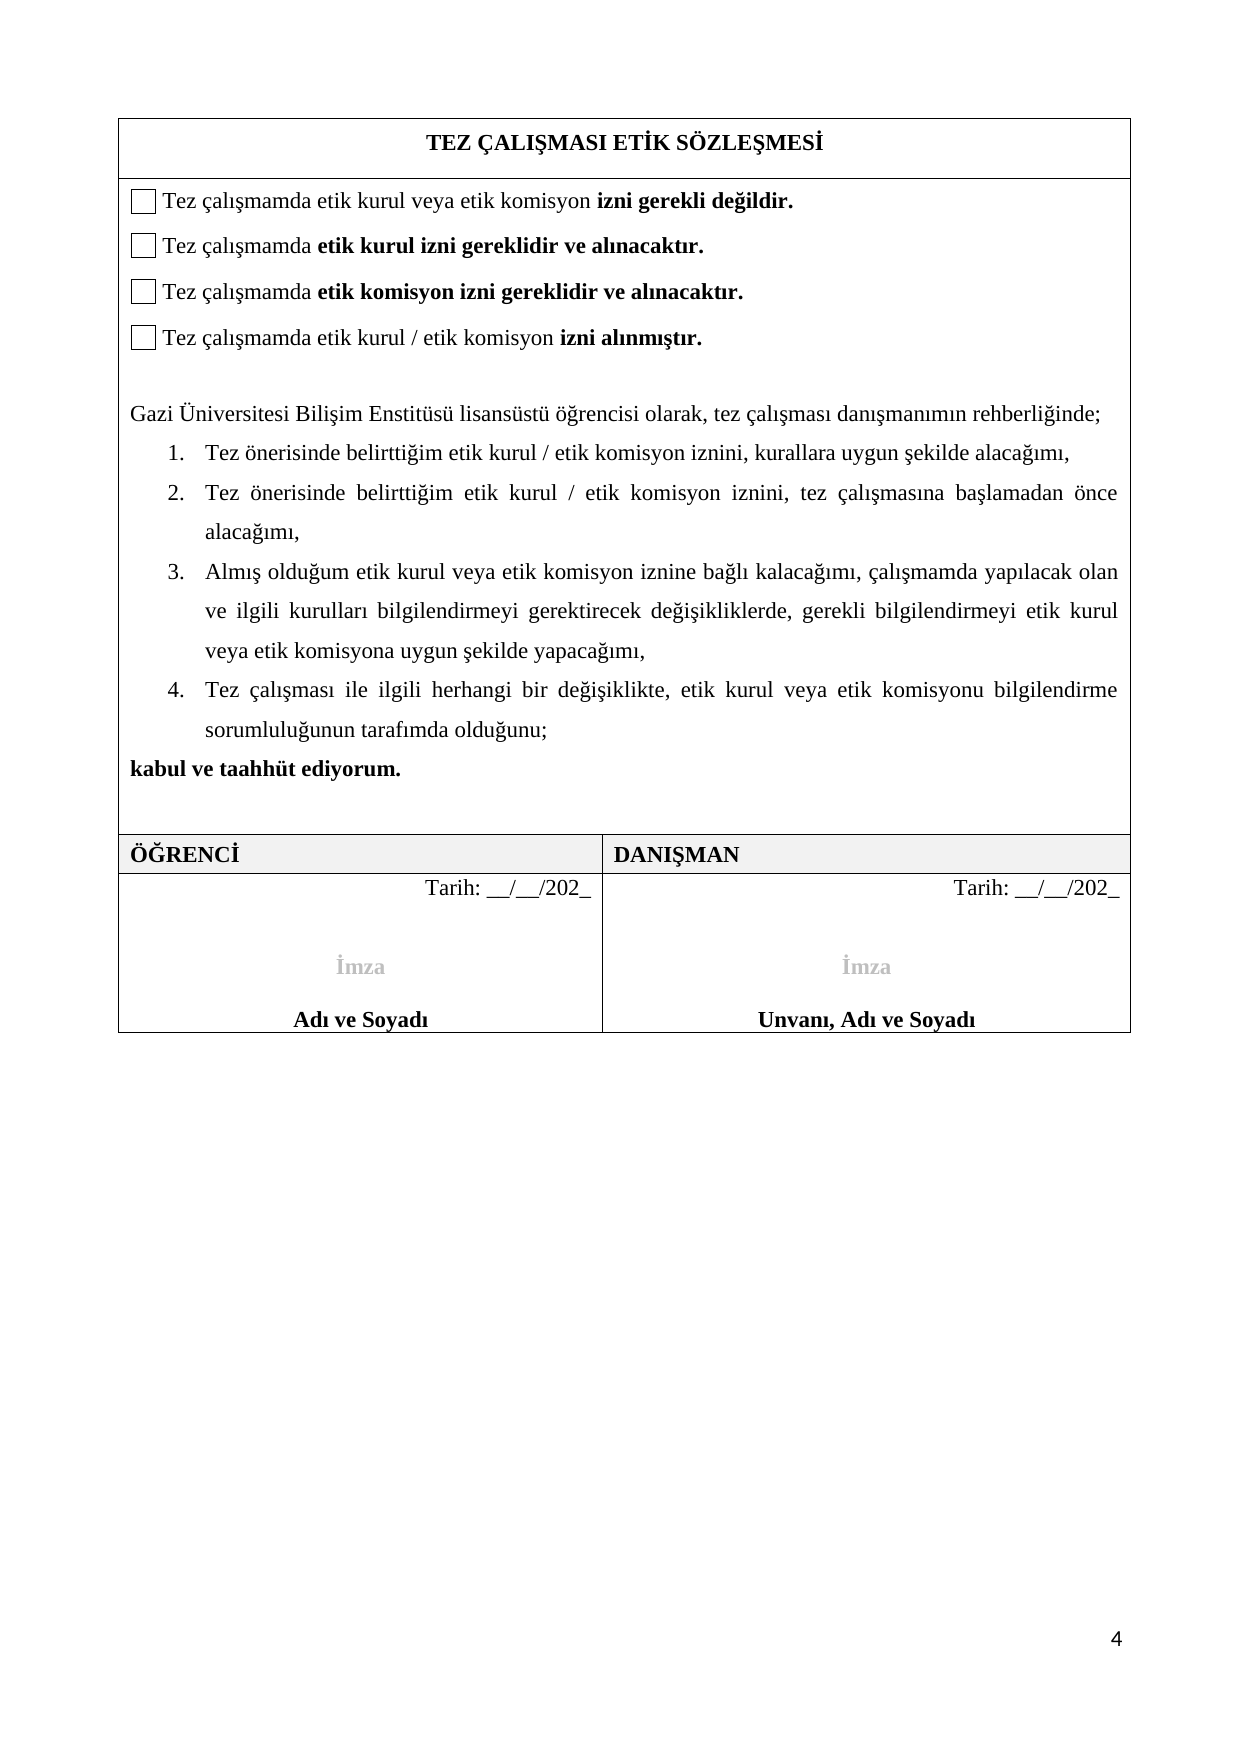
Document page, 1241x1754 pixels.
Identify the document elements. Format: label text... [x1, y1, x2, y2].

table_cell DANIŞMAN [603, 835, 1130, 873]
table_cell Tez çalışmamda etik kurul veya etik komisyon izni gerekli değildir. [119, 179, 1130, 223]
table_cell Gazi Üniversitesi Bilişim Enstitüsü lisansüstü öğrencisi olarak, tez çalışması danışmanımın rehberliğinde; Tez önerisinde belirttiğim etik kurul / etik komisyon iznini, kurallara uygun şekilde alacağımı, Tez önerisinde belirttiğim etik kurul / etik komisyon iznini, tez çalışmasına başlamadan önce alacağımı, Almış olduğum etik kurul veya etik komisyon iznine bağlı kalacağımı, çalışmamda yapılacak olan ve ilgili kurulları bilgilendirmeyi gerektirecek değişikliklerde, gerekli bilgilendirmeyi etik kurul veya etik komisyona uygun şekilde yapacağımı, Tez çalışması ile ilgili herhangi bir değişiklikte, etik kurul veya etik komisyonu bilgilendirme sorumluluğunun tarafımda olduğunu; kabul ve taahhüt ediyorum. [119, 360, 1130, 834]
table_cell Tarih: __/__/202_ İmza Adı ve Soyadı [119, 874, 602, 1032]
table_cell ÖĞRENCİ [119, 835, 602, 873]
table_cell Tez çalışmamda etik kurul izni gereklidir ve alınacaktır. [119, 223, 1130, 268]
table_cell Tarih: __/__/202_ İmza Unvanı, Adı ve Soyadı [603, 874, 1130, 1032]
table_cell Tez çalışmamda etik kurul / etik komisyon izni alınmıştır. [119, 314, 1130, 360]
table_cell Tez çalışmamda etik komisyon izni gereklidir ve alınacaktır. [119, 268, 1130, 314]
table_header TEZ ÇALIŞMASI ETİK SÖZLEŞMESİ [119, 119, 1130, 178]
